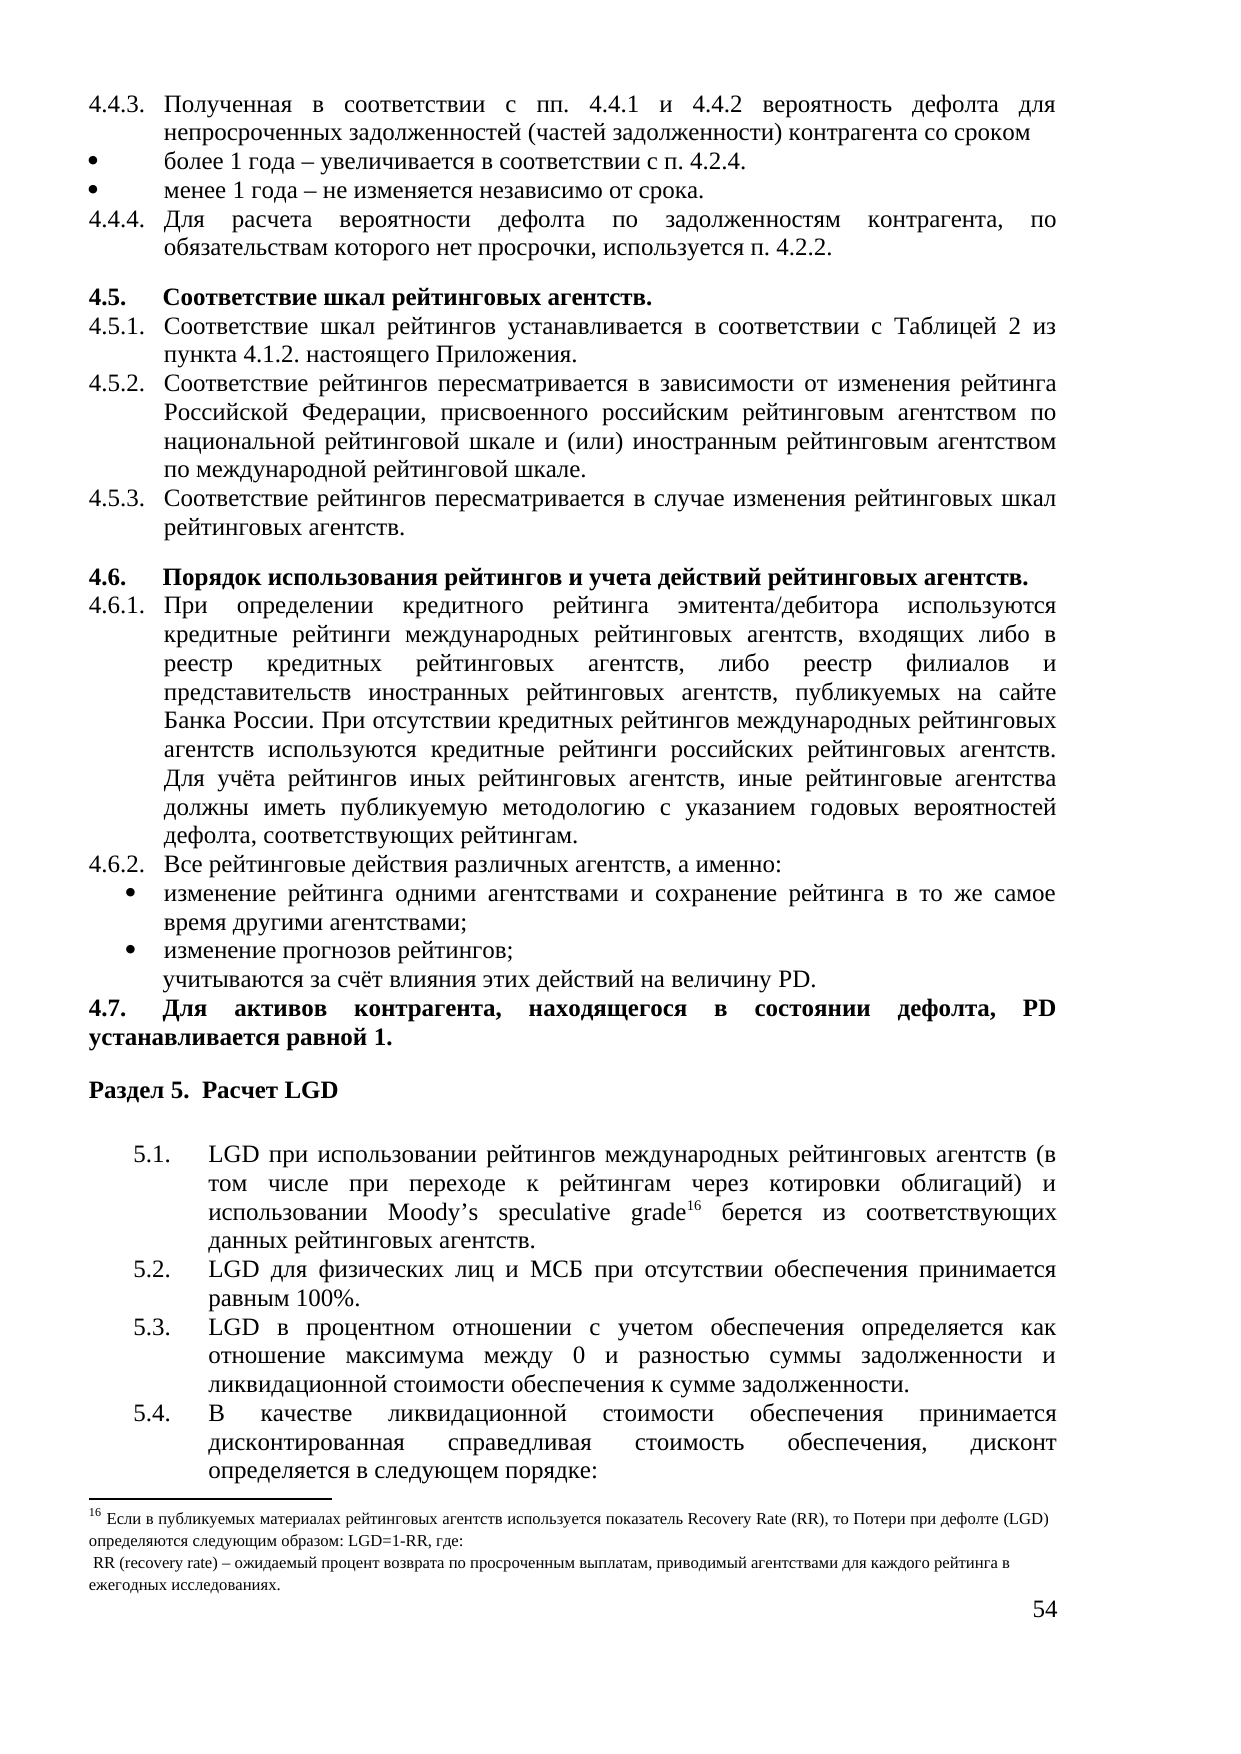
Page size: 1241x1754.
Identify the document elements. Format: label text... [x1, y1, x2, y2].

list Для расчета вероятности дефолта по задолженностям контрагента, по обязательствам которого нет просрочки, используется п. 4.2.2. [89, 204, 1057, 261]
list Соответствие шкал рейтингов устанавливается в соответствии с Таблицей 2 из пункта 4.1.2. настоящего Приложения. [89, 311, 1057, 368]
text учитываются за счёт влияния этих действий на величину PD. [89, 964, 1057, 993]
text LGD для физических лиц и МСБ при отсутствии обеспечения принимается равным 100%. [133, 1254, 1057, 1312]
text LGD при использовании рейтингов международных рейтинговых агентств (в том числе при переходе к рейтингам через котировки облигаций) и использовании Moody’s speculative grade берется из соответствующих данных рейтинговых агентств. [133, 1139, 1057, 1254]
list более 1 года – увеличивается в соответствии с п. 4.2.4. [89, 146, 1057, 175]
text В качестве ликвидационной стоимости обеспечения принимается дисконтированная справедливая стоимость обеспечения, дисконт определяется в следующем порядке: [133, 1398, 1057, 1484]
subtitle Раздел 5. Расчет LGD [89, 1075, 1057, 1104]
text LGD в процентном отношении с учетом обеспечения определяется как отношение максимума между 0 и разностью суммы задолженности и ликвидационной стоимости обеспечения к сумме задолженности. [133, 1312, 1057, 1398]
list изменение прогнозов рейтингов; [126, 935, 1057, 964]
text Для активов контрагента, находящегося в состоянии дефолта, PD устанавливается равной 1. [89, 993, 1057, 1050]
list Все рейтинговые действия различных агентств, а именно: [89, 849, 1057, 878]
text Порядок использования рейтингов и учета действий рейтинговых агентств. [89, 562, 1057, 590]
list Соответствие рейтингов пересматривается в случае изменения рейтинговых шкал рейтинговых агентств. [89, 483, 1057, 541]
text Соответствие шкал рейтинговых агентств. [89, 282, 1057, 311]
list Полученная в соответствии с пп. 4.4.1 и 4.4.2 вероятность дефолта для непросроченных задолженностей (частей задолженности) контрагента со сроком [89, 89, 1057, 146]
list При определении кредитного рейтинга эмитента/дебитора используются кредитные рейтинги международных рейтинговых агентств, входящих либо в реестр кредитных рейтинговых агентств, либо реестр филиалов и представительств иностранных рейтинговых агентств, публикуемых на сайте Банка России. При отсутствии кредитных рейтингов международных рейтинговых агентств используются кредитные рейтинги российских рейтинговых агентств. Для учёта рейтингов иных рейтинговых агентств, иные рейтинговые агентства должны иметь публикуемую методологию с указанием годовых вероятностей дефолта, соответствующих рейтингам. [89, 590, 1057, 849]
list Соответствие рейтингов пересматривается в зависимости от изменения рейтинга Российской Федерации, присвоенного российским рейтинговым агентством по национальной рейтинговой шкале и (или) иностранным рейтинговым агентством по международной рейтинговой шкале. [89, 368, 1057, 483]
list изменение рейтинга одними агентствами и сохранение рейтинга в то же самое время другими агентствами; [126, 878, 1057, 935]
list менее 1 года – не изменяется независимо от срока. [89, 175, 1057, 204]
